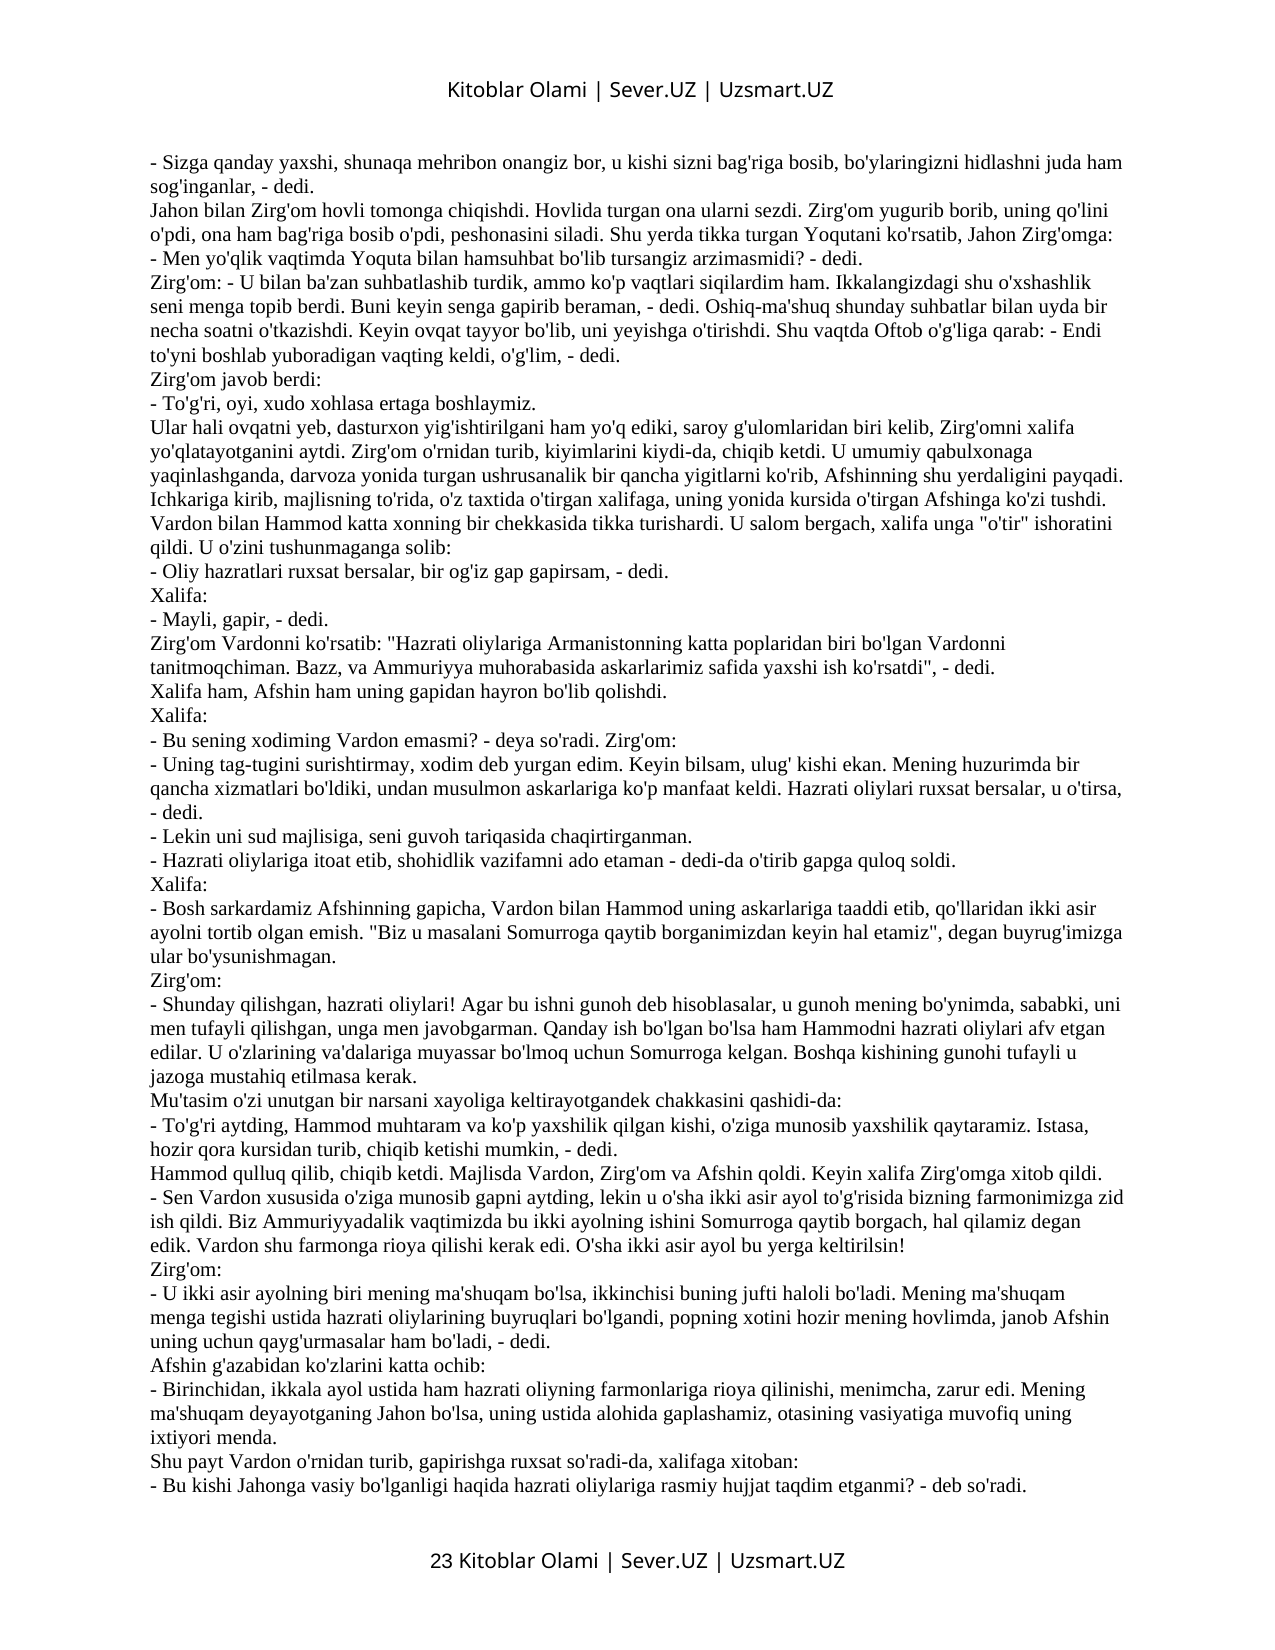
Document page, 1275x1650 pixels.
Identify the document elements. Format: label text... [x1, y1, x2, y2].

text - Lekin uni sud majlisiga, seni guvoh tariqasida chaqirtirganman. [150, 824, 1125, 848]
text - Bu sening xodiming Vardon emasmi? - deya so'radi. Zirg'om: [150, 727, 1125, 752]
text Xalifa: [150, 872, 1125, 896]
text Xalifa: [150, 703, 1125, 727]
text Shu payt Vardon o'rnidan turib, gapirishga ruxsat so'radi-da, xalifaga xitoban: [150, 1449, 1125, 1473]
text - Mayli, gapir, - dedi. [150, 607, 1125, 631]
text Zirg'om: [150, 968, 1125, 992]
text Xalifa: [150, 583, 1125, 607]
text Mu'tasim o'zi unutgan bir narsani xayoliga keltirayotgandek chakkasini qashidi-da: [150, 1088, 1125, 1112]
text - Bosh sarkardamiz Afshinning gapicha, Vardon bilan Hammod uning askarlariga taaddi etib, qo'llaridan ikki asir ayolni tortib olgan emish. "Biz u masalani Somurroga qaytib borganimizdan keyin hal etamiz", degan buyrug'imizga ular bo'ysunishmagan. [150, 896, 1125, 968]
text - Bu kishi Jahonga vasiy bo'lganligi haqida hazrati oliylariga rasmiy hujjat taqdim etganmi? - deb so'radi. [150, 1473, 1125, 1497]
text Zirg'om: - U bilan ba'zan suhbatlashib turdik, ammo ko'p vaqtlari siqilardim ham. Ikkalangizdagi shu o'xshashlik seni menga topib berdi. Buni keyin senga gapirib beraman, - dedi. Oshiq-ma'shuq shunday suhbatlar bilan uyda bir necha soatni o'tkazishdi. Keyin ovqat tayyor bo'lib, uni yeyishga o'tirishdi. Shu vaqtda Oftob o'g'liga qarab: - Endi to'yni boshlab yuboradigan vaqting keldi, o'g'lim, - dedi. [150, 270, 1125, 367]
text Afshin g'azabidan ko'zlarini katta ochib: [150, 1353, 1125, 1377]
text - U ikki asir ayolning biri mening ma'shuqam bo'lsa, ikkinchisi buning jufti haloli bo'ladi. Mening ma'shuqam menga tegishi ustida hazrati oliylarining buyruqlari bo'lgandi, popning xotini hozir mening hovlimda, janob Afshin uning uchun qayg'urmasalar ham bo'ladi, - dedi. [150, 1281, 1125, 1353]
text - Hazrati oliylariga itoat etib, shohidlik vazifamni ado etaman - dedi-da o'tirib gapga quloq soldi. [150, 848, 1125, 872]
text - Uning tag-tugini surishtirmay, xodim deb yurgan edim. Keyin bilsam, ulug' kishi ekan. Mening huzurimda bir qancha xizmatlari bo'ldiki, undan musulmon askarlariga ko'p manfaat keldi. Hazrati oliylari ruxsat bersalar, u o'tirsa, - dedi. [150, 752, 1125, 824]
text Hammod qulluq qilib, chiqib ketdi. Majlisda Vardon, Zirg'om va Afshin qoldi. Keyin xalifa Zirg'omga xitob qildi. [150, 1161, 1125, 1185]
text - Sizga qanday yaxshi, shunaqa mehribon onangiz bor, u kishi sizni bag'riga bosib, bo'ylaringizni hidlashni juda ham sog'inganlar, - dedi. [150, 150, 1125, 198]
text - Men yo'qlik vaqtimda Yoquta bilan hamsuhbat bo'lib tursangiz arzimasmidi? - dedi. [150, 246, 1125, 270]
text - Birinchidan, ikkala ayol ustida ham hazrati oliyning farmonlariga rioya qilinishi, menimcha, zarur edi. Mening ma'shuqam deyayotganing Jahon bo'lsa, uning ustida alohida gaplashamiz, otasining vasiyatiga muvofiq uning ixtiyori menda. [150, 1377, 1125, 1449]
text Zirg'om: [150, 1257, 1125, 1281]
text - To'g'ri aytding, Hammod muhtaram va ko'p yaxshilik qilgan kishi, o'ziga munosib yaxshilik qaytaramiz. Istasa, hozir qora kursidan turib, chiqib ketishi mumkin, - dedi. [150, 1112, 1125, 1161]
text - Shunday qilishgan, hazrati oliylari! Agar bu ishni gunoh deb hisoblasalar, u gunoh mening bo'ynimda, sababki, uni men tufayli qilishgan, unga men javobgarman. Qanday ish bo'lgan bo'lsa ham Hammodni hazrati oliylari afv etgan edilar. U o'zlarining va'dalariga muyassar bo'lmoq uchun Somurroga kelgan. Boshqa kishining gunohi tufayli u jazoga mustahiq etilmasa kerak. [150, 992, 1125, 1088]
text Jahon bilan Zirg'om hovli tomonga chiqishdi. Hovlida turgan ona ularni sezdi. Zirg'om yugurib borib, uning qo'lini o'pdi, ona ham bag'riga bosib o'pdi, peshonasini siladi. Shu yerda tikka turgan Yoqutani ko'rsatib, Jahon Zirg'omga: [150, 198, 1125, 246]
text - Oliy hazratlari ruxsat bersalar, bir og'iz gap gapirsam, - dedi. [150, 559, 1125, 583]
text - Sen Vardon xususida o'ziga munosib gapni aytding, lekin u o'sha ikki asir ayol to'g'risida bizning farmonimizga zid ish qildi. Biz Ammuriyyadalik vaqtimizda bu ikki ayolning ishini Somurroga qaytib borgach, hal qilamiz degan edik. Vardon shu farmonga rioya qilishi kerak edi. O'sha ikki asir ayol bu yerga keltirilsin! [150, 1185, 1125, 1257]
text - To'g'ri, oyi, xudo xohlasa ertaga boshlaymiz. [150, 391, 1125, 415]
text Zirg'om Vardonni ko'rsatib: "Hazrati oliylariga Armanistonning katta poplaridan biri bo'lgan Vardonni tanitmoqchiman. Bazz, va Ammuriyya muhorabasida askarlarimiz safida yaxshi ish ko'rsatdi", - dedi. [150, 631, 1125, 679]
text Xalifa ham, Afshin ham uning gapidan hayron bo'lib qolishdi. [150, 679, 1125, 703]
text Zirg'om javob berdi: [150, 367, 1125, 391]
text Ular hali ovqatni yeb, dasturxon yig'ishtirilgani ham yo'q ediki, saroy g'ulomlaridan biri kelib, Zirg'omni xalifa yo'qlatayotganini aytdi. Zirg'om o'rnidan turib, kiyimlarini kiydi-da, chiqib ketdi. U umumiy qabulxonaga yaqinlashganda, darvoza yonida turgan ushrusanalik bir qancha yigitlarni ko'rib, Afshinning shu yerdaligini payqadi. Ichkariga kirib, majlisning to'rida, o'z taxtida o'tirgan xalifaga, uning yonida kursida o'tirgan Afshinga ko'zi tushdi. Vardon bilan Hammod katta xonning bir chekkasida tikka turishardi. U salom bergach, xalifa unga "o'tir" ishoratini qildi. U o'zini tushunmaganga solib: [150, 415, 1125, 559]
